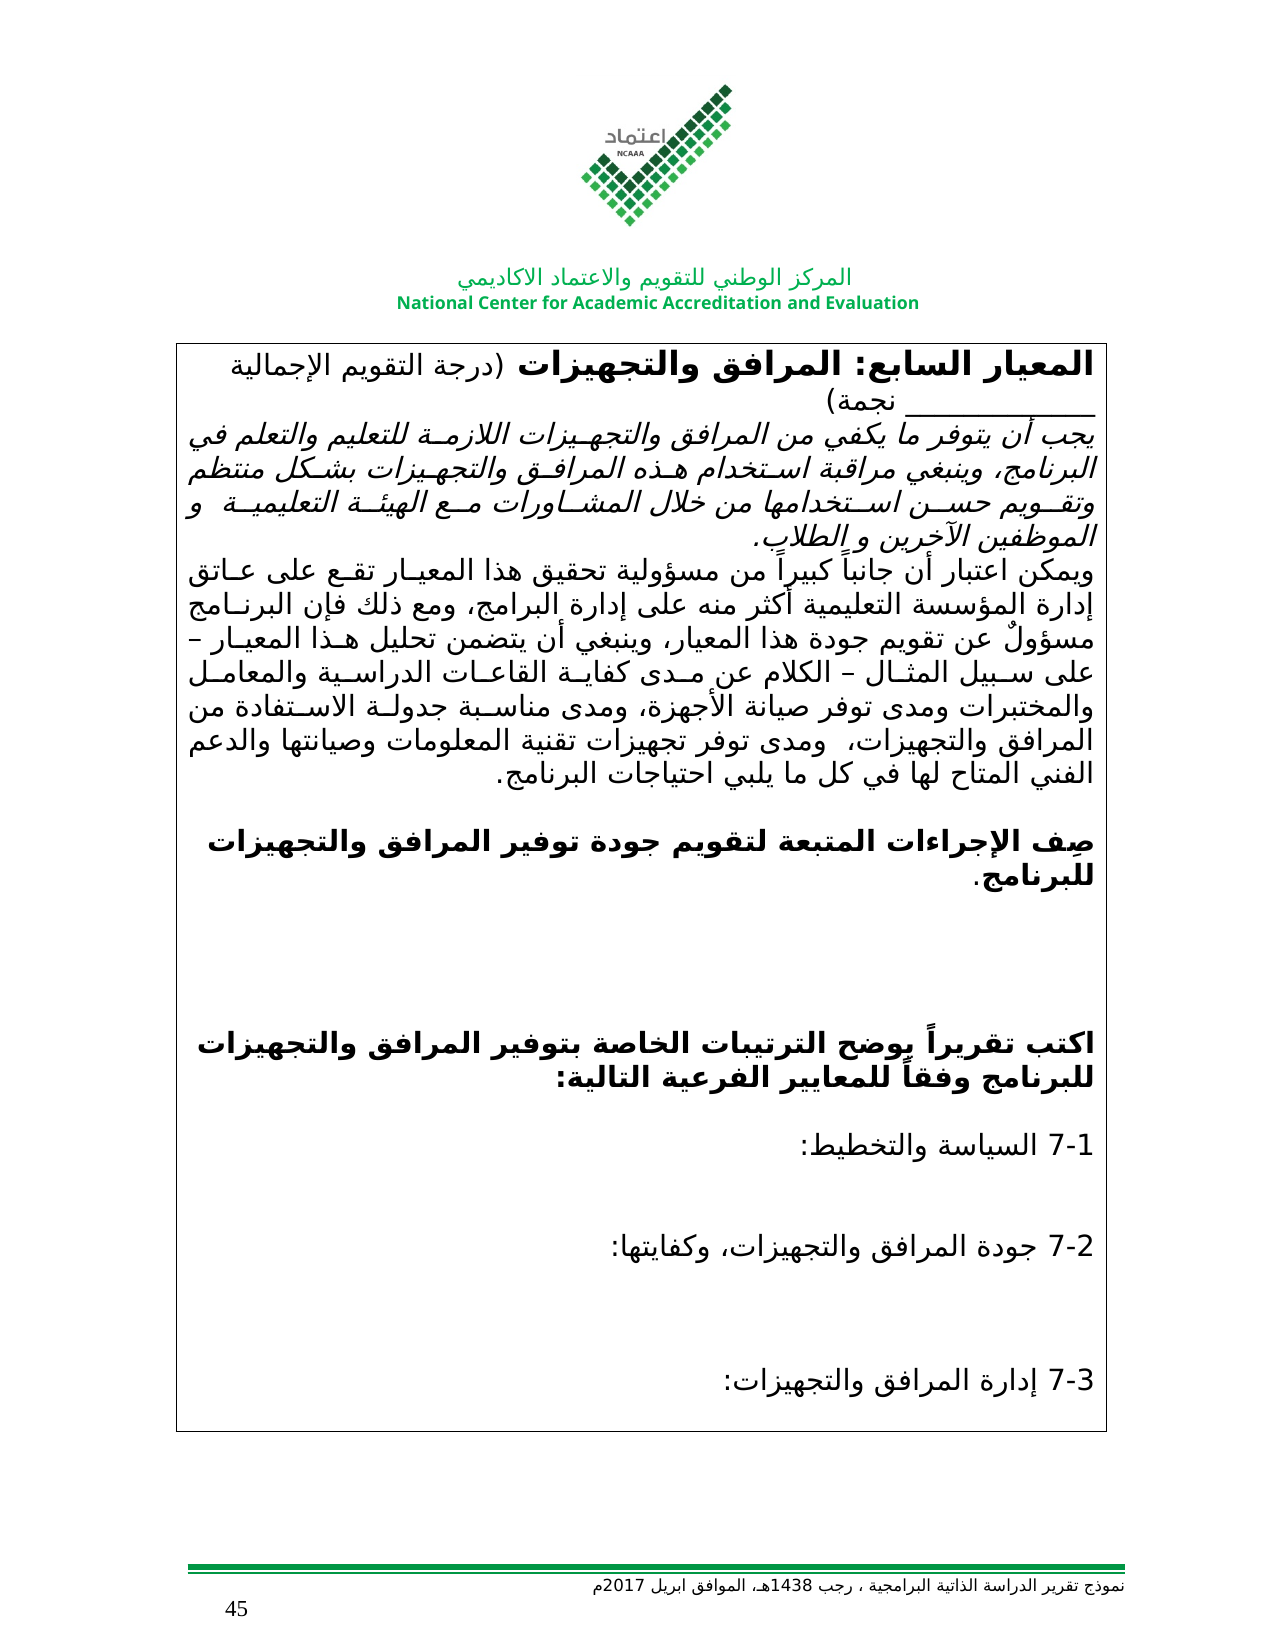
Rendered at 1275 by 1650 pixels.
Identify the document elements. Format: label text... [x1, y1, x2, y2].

picture [576, 75, 737, 235]
